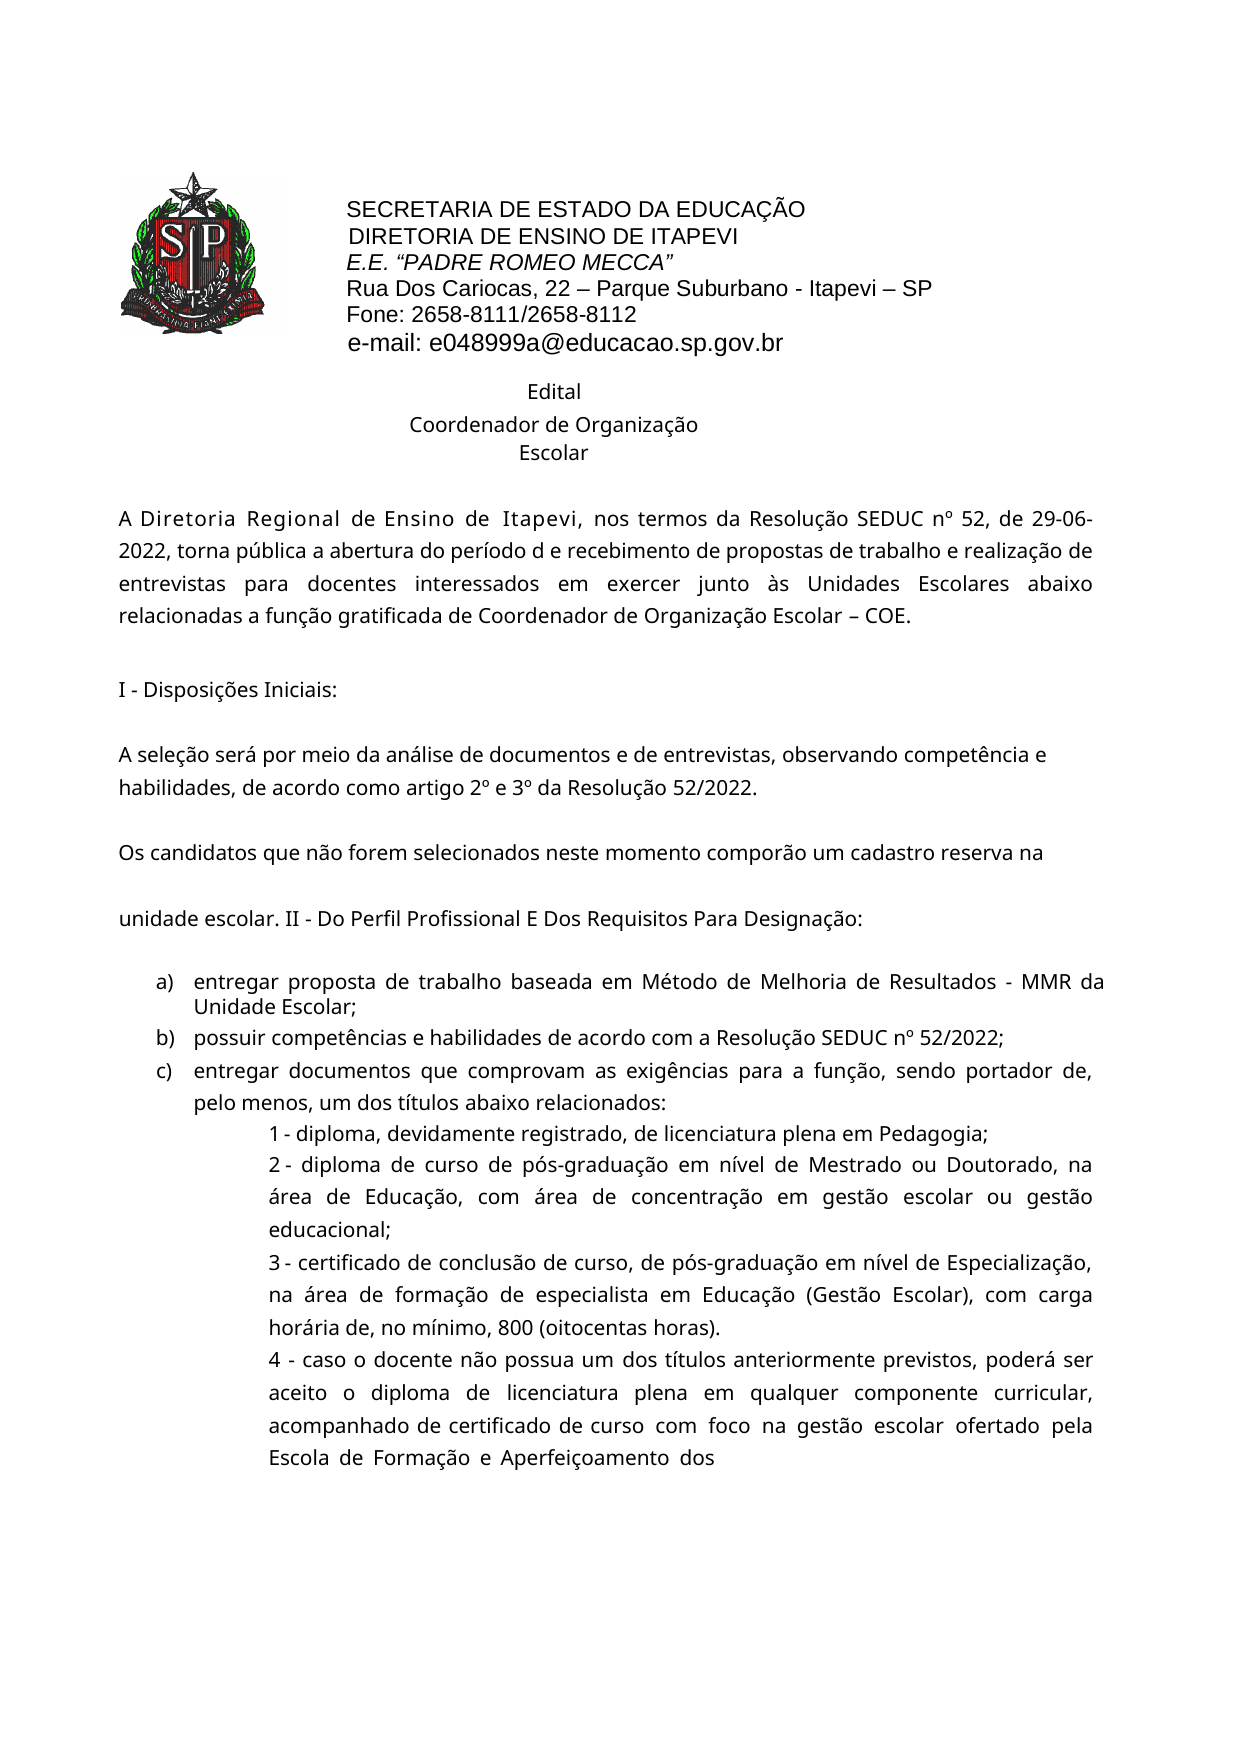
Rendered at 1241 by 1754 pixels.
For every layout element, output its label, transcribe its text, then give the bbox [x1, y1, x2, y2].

text I - Disposições Iniciais: [118, 675, 1105, 703]
list - diploma, devidamente registrado, de licenciatura plena em Pedagogia; [268, 1121, 1105, 1146]
list - caso o docente não possua um dos títulos anteriormente previstos, poderá ser aceito o diploma de licenciatura plena em qualquer componente curricular, acompanhado de certificado de curso com foco na gestão escolar ofertado pela Escola de Formação e Aperfeiçoamento dos [268, 1346, 1093, 1472]
list - certificado de conclusão de curso, de pós-graduação em nível de Especialização, na área de formação de especialista em Educação (Gestão Escolar), com carga horária de, no mínimo, 800 (oitocentas horas). [268, 1248, 1094, 1341]
text Os candidatos que não forem selecionados neste momento comporão um cadastro reserva na unidade escolar. II - Do Perfil Profissional E Dos Requisitos Para Designação: [118, 838, 1052, 932]
text Edital [398, 377, 709, 406]
list - diploma de curso de pós-graduação em nível de Mestrado ou Doutorado, na área de Educação, com área de concentração em gestão escolar ou gestão educacional; [268, 1150, 1093, 1243]
text Coordenador de Organização Escolar [398, 410, 709, 467]
text A Diretoria Regional de Ensino de Itapevi, nos termos da Resolução SEDUC nº 52, de 29-06-2022, torna pública a abertura do período d e recebimento de propostas de trabalho e realização de entrevistas para docentes interessados em exercer junto às Unidades Escolares abaixo relacionadas a função gratificada de Coordenador de Organização Escolar – COE. [118, 504, 1093, 630]
list entregar proposta de trabalho baseada em Método de Melhoria de Resultados - MMR da Unidade Escolar; [156, 969, 1105, 1019]
text A seleção será por meio da análise de documentos e de entrevistas, observando competência e habilidades, de acordo como artigo 2º e 3º da Resolução 52/2022. [118, 741, 1105, 802]
list entregar documentos que comprovam as exigências para a função, sendo portador de, pelo menos, um dos títulos abaixo relacionados: [156, 1056, 1093, 1117]
list possuir competências e habilidades de acordo com a Resolução SEDUC nº 52/2022; [156, 1023, 1105, 1052]
